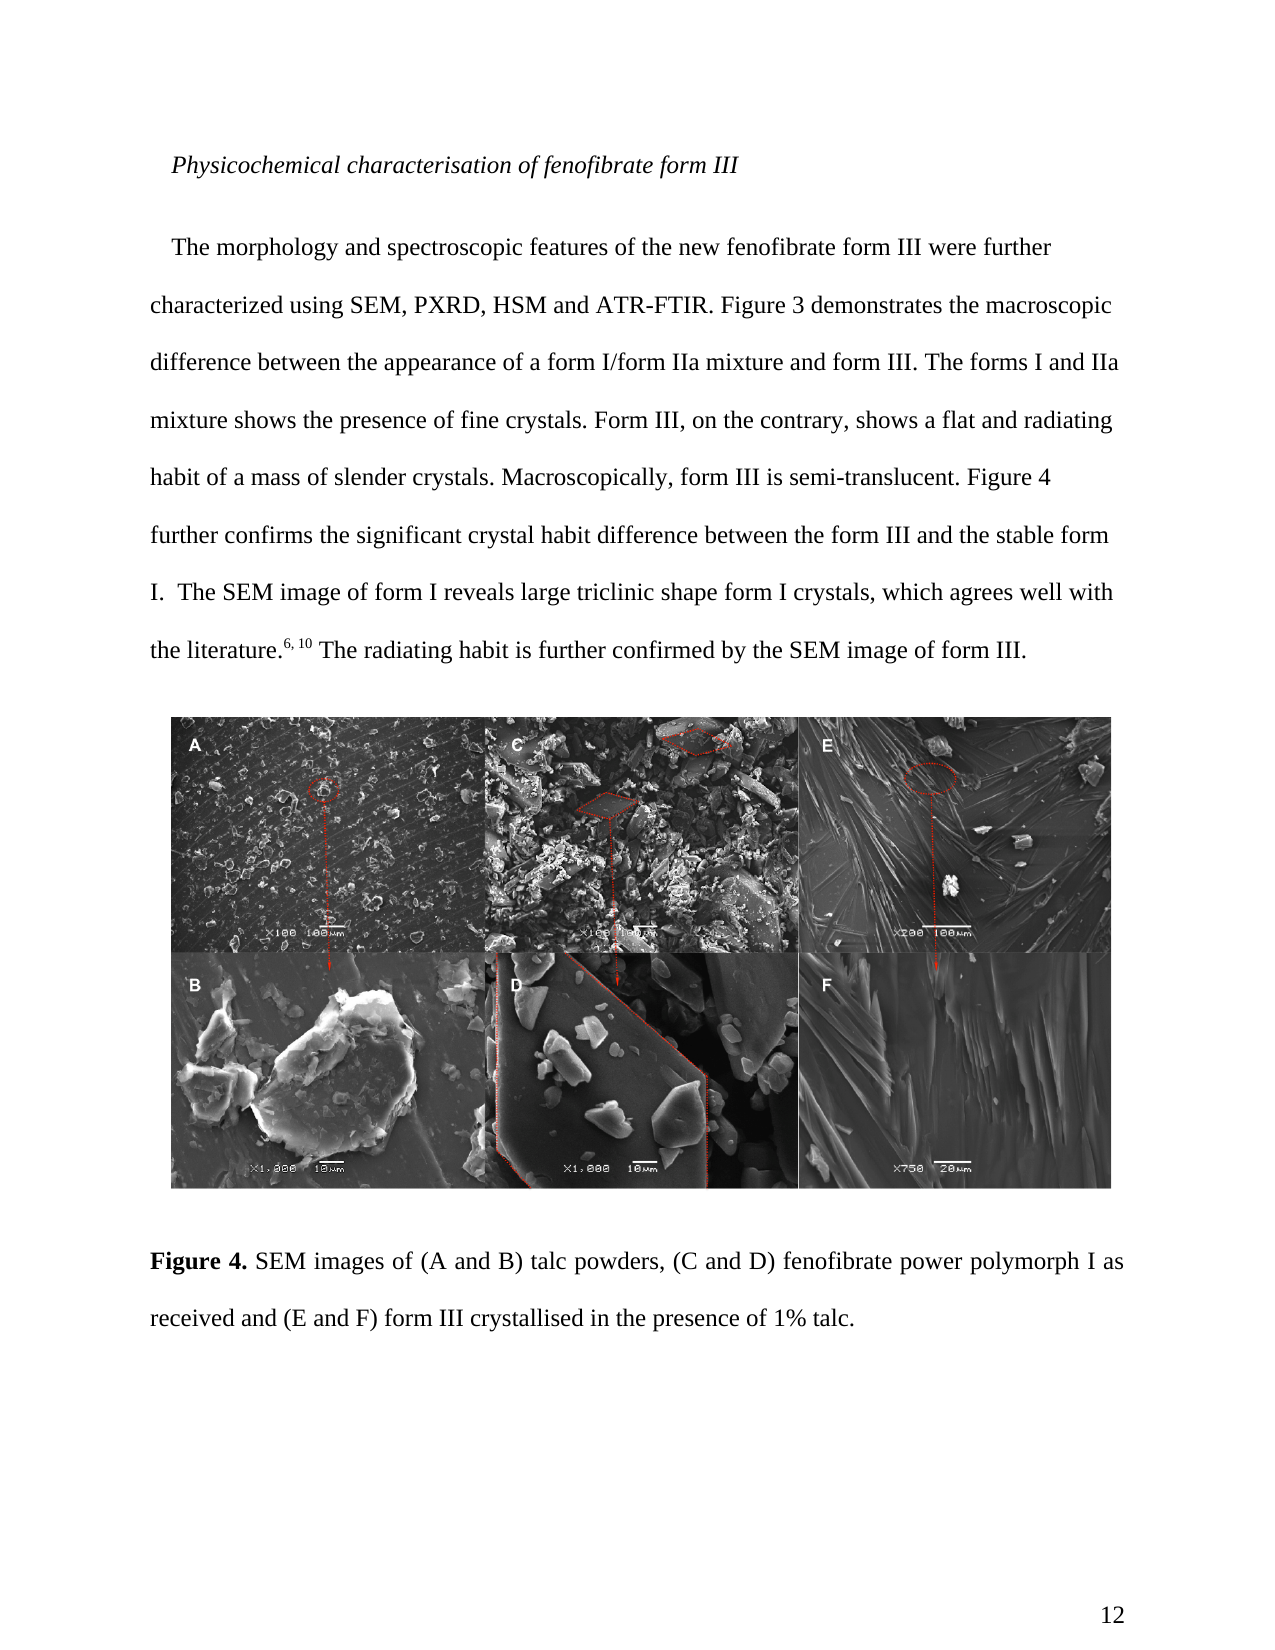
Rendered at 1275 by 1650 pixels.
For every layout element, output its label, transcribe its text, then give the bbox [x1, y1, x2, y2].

picture [171, 717, 1112, 1193]
text Physicochemical characterisation of fenofibrate form III [150, 150, 1125, 179]
text The morphology and spectroscopic features of the new fenofibrate form III were further characterized using SEM, PXRD, HSM and ATR-FTIR. Figure 3 demonstrates the macroscopic difference between the appearance of a form I/form IIa mixture and form III. The forms I and IIa mixture shows the presence of fine crystals. Form III, on the contrary, shows a flat and radiating habit of a mass of slender crystals. Macroscopically, form III is semi-translucent. Figure 4 further confirms the significant crystal habit difference between the form III and the stable form I. The SEM image of form I reveals large triclinic shape form I crystals, which agrees well with the literature.6, 10 The radiating habit is further confirmed by the SEM image of form III. [150, 232, 1125, 664]
text Figure 4. SEM images of (A and B) talc powders, (C and D) fenofibrate power polymorph I as received and (E and F) form III crystallised in the presence of 1% talc. [150, 1246, 1125, 1332]
